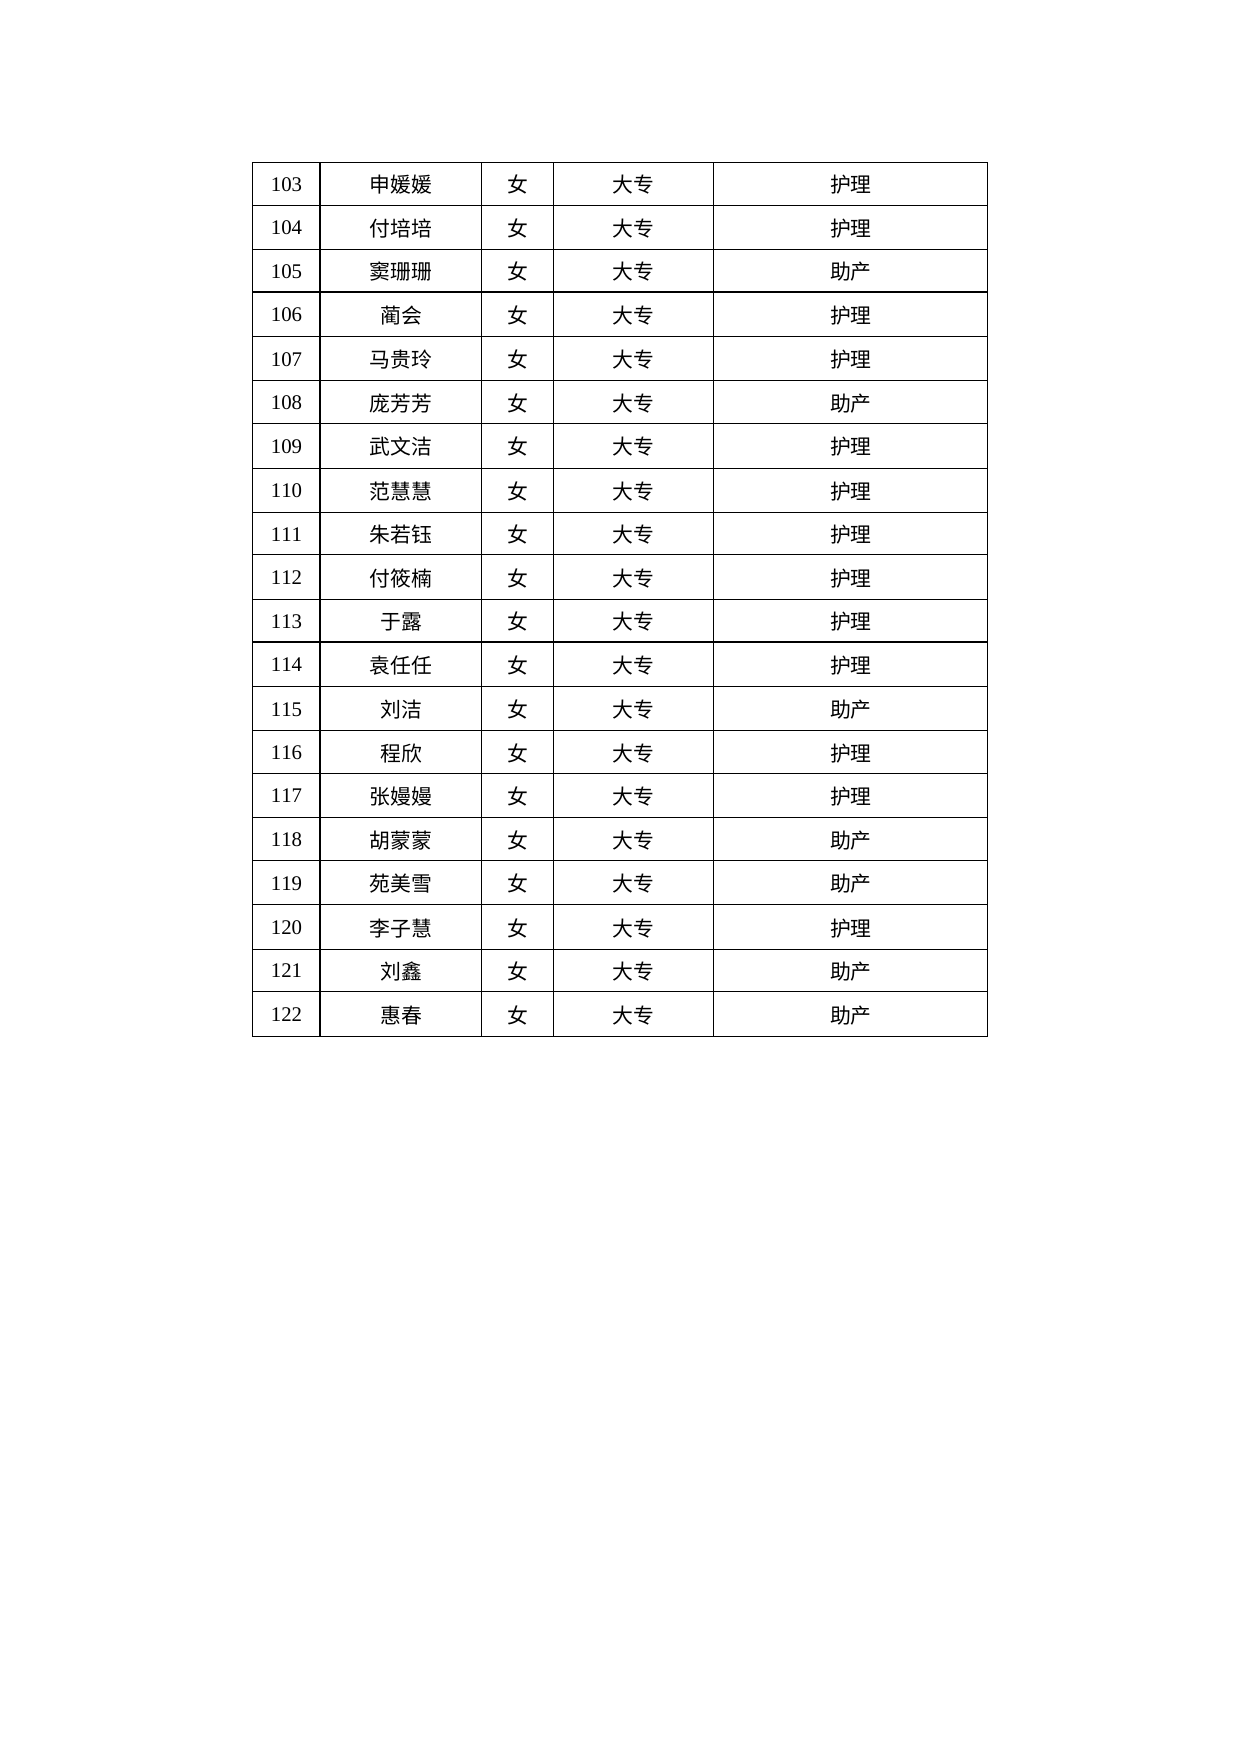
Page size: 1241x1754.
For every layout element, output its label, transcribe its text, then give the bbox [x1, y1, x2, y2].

table_cell 大专 [554, 424, 713, 467]
table_cell 护理 [714, 424, 987, 467]
table_cell 护理 [714, 643, 987, 686]
table_cell 窦珊珊 [321, 250, 481, 291]
table_cell 女 [482, 381, 553, 423]
table_cell 助产 [714, 381, 987, 423]
table_cell 付培培 [321, 206, 481, 249]
table_cell 118 [253, 818, 319, 860]
table_cell 大专 [554, 905, 713, 949]
table_cell 大专 [554, 600, 713, 641]
table_cell 刘鑫 [321, 950, 481, 991]
table_cell 女 [482, 337, 553, 380]
table_cell 大专 [554, 250, 713, 291]
table_cell 大专 [554, 687, 713, 730]
table_cell 女 [482, 555, 553, 599]
table_cell 114 [253, 643, 319, 686]
table_cell 胡蒙蒙 [321, 818, 481, 860]
table_cell 护理 [714, 774, 987, 817]
table_cell 助产 [714, 818, 987, 860]
table_cell 120 [253, 905, 319, 949]
table_cell 112 [253, 555, 319, 599]
table_cell 大专 [554, 293, 713, 336]
table_cell 女 [482, 424, 553, 467]
table_cell 119 [253, 861, 319, 904]
table_cell 女 [482, 469, 553, 512]
table_cell 李子慧 [321, 905, 481, 949]
table_cell 大专 [554, 206, 713, 249]
table_cell 女 [482, 206, 553, 249]
table_cell 大专 [554, 555, 713, 599]
table_cell 张嫚嫚 [321, 774, 481, 817]
table_cell 122 [253, 992, 319, 1036]
table_cell 103 [253, 163, 319, 204]
table_cell 121 [253, 950, 319, 991]
table_cell 付筱楠 [321, 555, 481, 599]
table_cell 女 [482, 905, 553, 949]
table_cell 护理 [714, 905, 987, 949]
table_cell 女 [482, 163, 553, 204]
table_cell 女 [482, 774, 553, 817]
table_cell 女 [482, 818, 553, 860]
table_cell 护理 [714, 206, 987, 249]
table_cell 庞芳芳 [321, 381, 481, 423]
table_cell 助产 [714, 950, 987, 991]
table_cell 助产 [714, 992, 987, 1036]
table_cell 护理 [714, 600, 987, 641]
table_cell 女 [482, 861, 553, 904]
table_cell 117 [253, 774, 319, 817]
table_cell 大专 [554, 861, 713, 904]
table_cell 116 [253, 731, 319, 773]
table_cell 女 [482, 250, 553, 291]
table_cell 女 [482, 687, 553, 730]
table_cell 105 [253, 250, 319, 291]
table_cell 110 [253, 469, 319, 512]
table_cell 大专 [554, 163, 713, 204]
table_cell 女 [482, 600, 553, 641]
table_cell 朱若钰 [321, 513, 481, 554]
table_cell 女 [482, 643, 553, 686]
table_cell 惠春 [321, 992, 481, 1036]
table_cell 助产 [714, 687, 987, 730]
table_cell 女 [482, 293, 553, 336]
table_cell 111 [253, 513, 319, 554]
table_cell 女 [482, 513, 553, 554]
table_cell 于露 [321, 600, 481, 641]
table_cell 程欣 [321, 731, 481, 773]
table_cell 女 [482, 992, 553, 1036]
table_cell 蔺会 [321, 293, 481, 336]
table_cell 大专 [554, 731, 713, 773]
table_cell 大专 [554, 381, 713, 423]
table_cell 大专 [554, 337, 713, 380]
table_cell 108 [253, 381, 319, 423]
table_cell 大专 [554, 643, 713, 686]
table_cell 大专 [554, 992, 713, 1036]
table_cell 109 [253, 424, 319, 467]
table_cell 护理 [714, 731, 987, 773]
table_cell 武文洁 [321, 424, 481, 467]
table_cell 苑美雪 [321, 861, 481, 904]
table_cell 助产 [714, 861, 987, 904]
table_cell 大专 [554, 513, 713, 554]
table_cell 115 [253, 687, 319, 730]
table_cell 护理 [714, 555, 987, 599]
table_cell 袁任任 [321, 643, 481, 686]
table_cell 女 [482, 950, 553, 991]
table_cell 护理 [714, 293, 987, 336]
table_cell 107 [253, 337, 319, 380]
table_cell 刘洁 [321, 687, 481, 730]
table_cell 106 [253, 293, 319, 336]
table_cell 大专 [554, 950, 713, 991]
table_cell 护理 [714, 163, 987, 204]
table_cell 护理 [714, 513, 987, 554]
table_cell 范慧慧 [321, 469, 481, 512]
table_cell 护理 [714, 469, 987, 512]
table_cell 113 [253, 600, 319, 641]
table_cell 大专 [554, 774, 713, 817]
table_cell 女 [482, 731, 553, 773]
table_cell 助产 [714, 250, 987, 291]
table_cell 大专 [554, 469, 713, 512]
table_cell 护理 [714, 337, 987, 380]
table_cell 马贵玲 [321, 337, 481, 380]
table_cell 104 [253, 206, 319, 249]
table_cell 申媛媛 [321, 163, 481, 204]
table_cell 大专 [554, 818, 713, 860]
